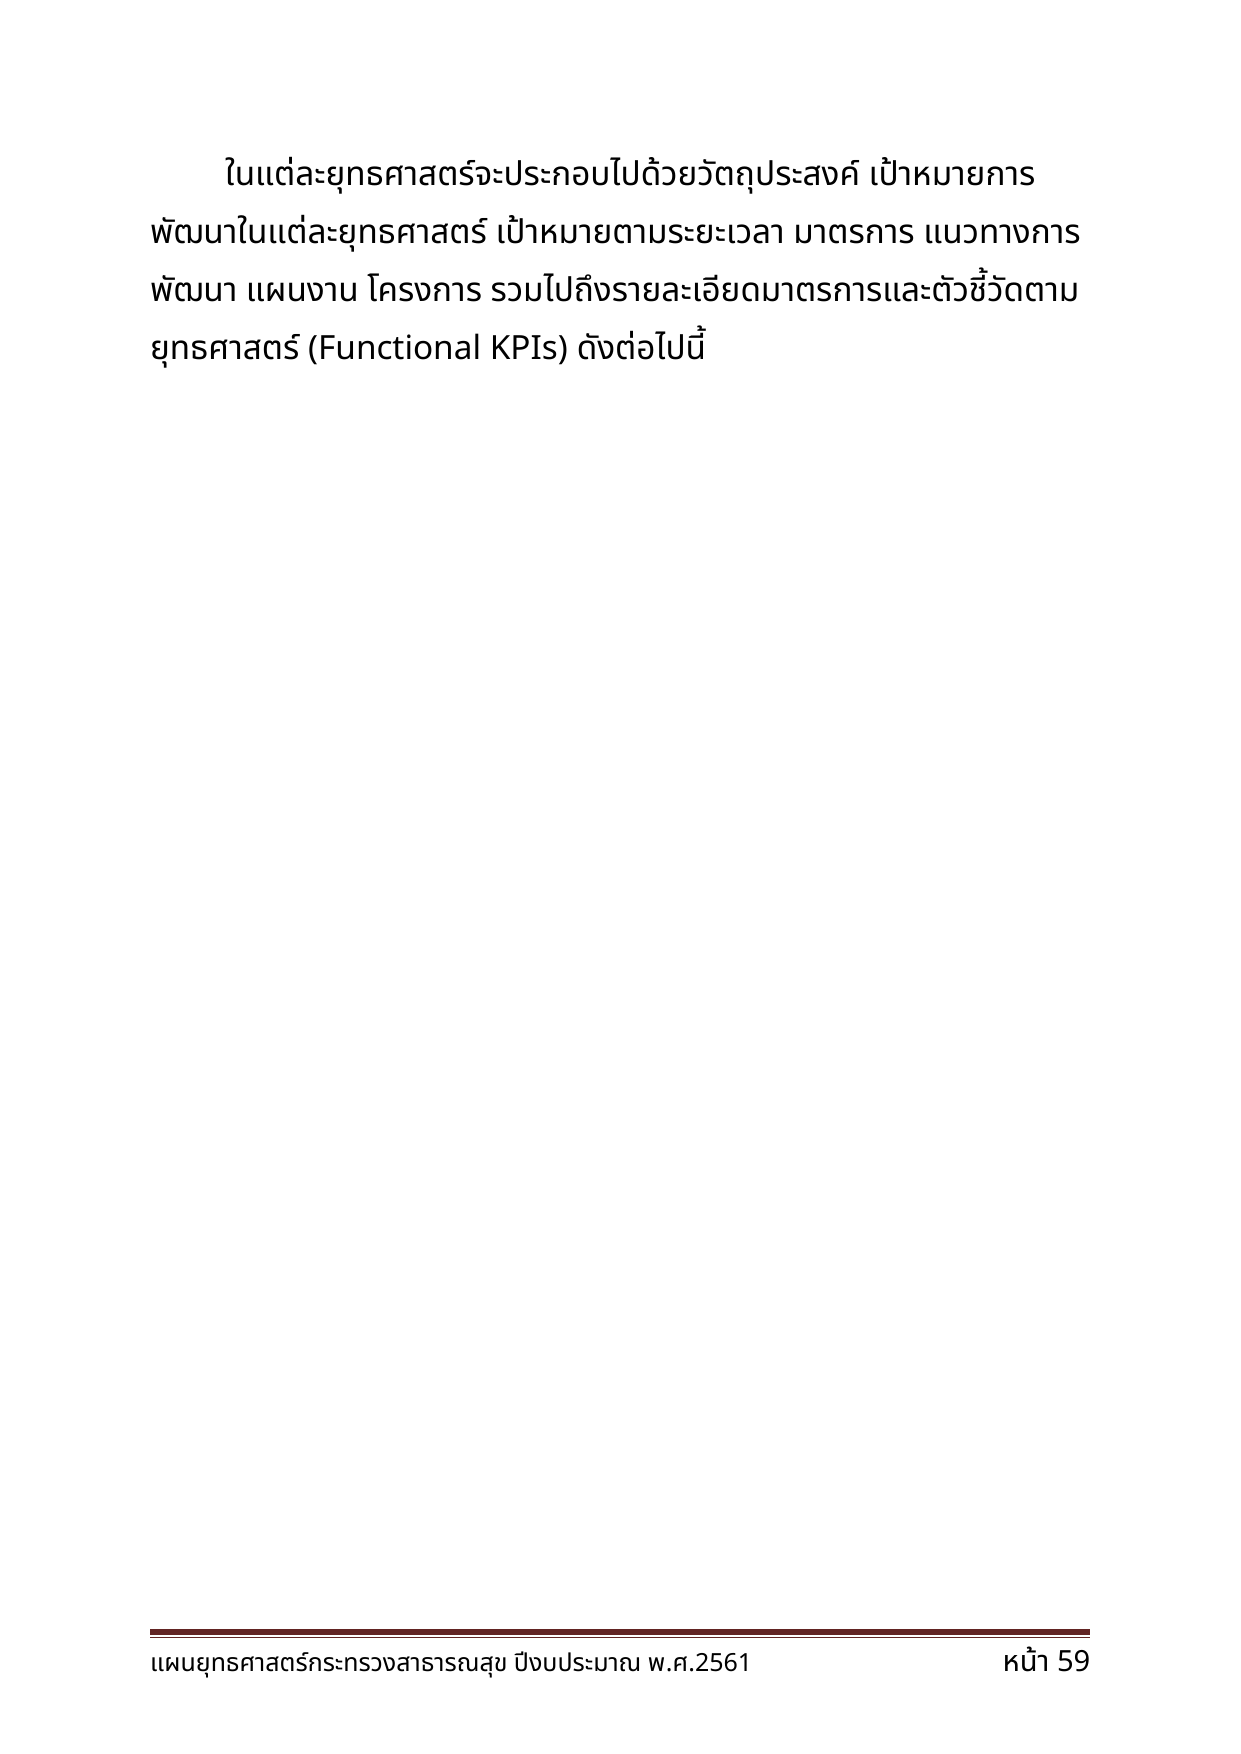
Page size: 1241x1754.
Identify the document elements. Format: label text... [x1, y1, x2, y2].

text ในแต่ละยุทธศาสตร์จะประกอบไปด้วยวัตถุประสงค์ เป้าหมายการพัฒนาในแต่ละยุทธศาสตร์ เป้าหมายตามระยะเวลา มาตรการ แนวทางการพัฒนา แผนงาน โครงการ รวมไปถึงรายละเอียดมาตรการและตัวชี้วัดตามยุทธศาสตร์ (Functional KPIs) ดังต่อไปนี้ [150, 150, 1090, 374]
